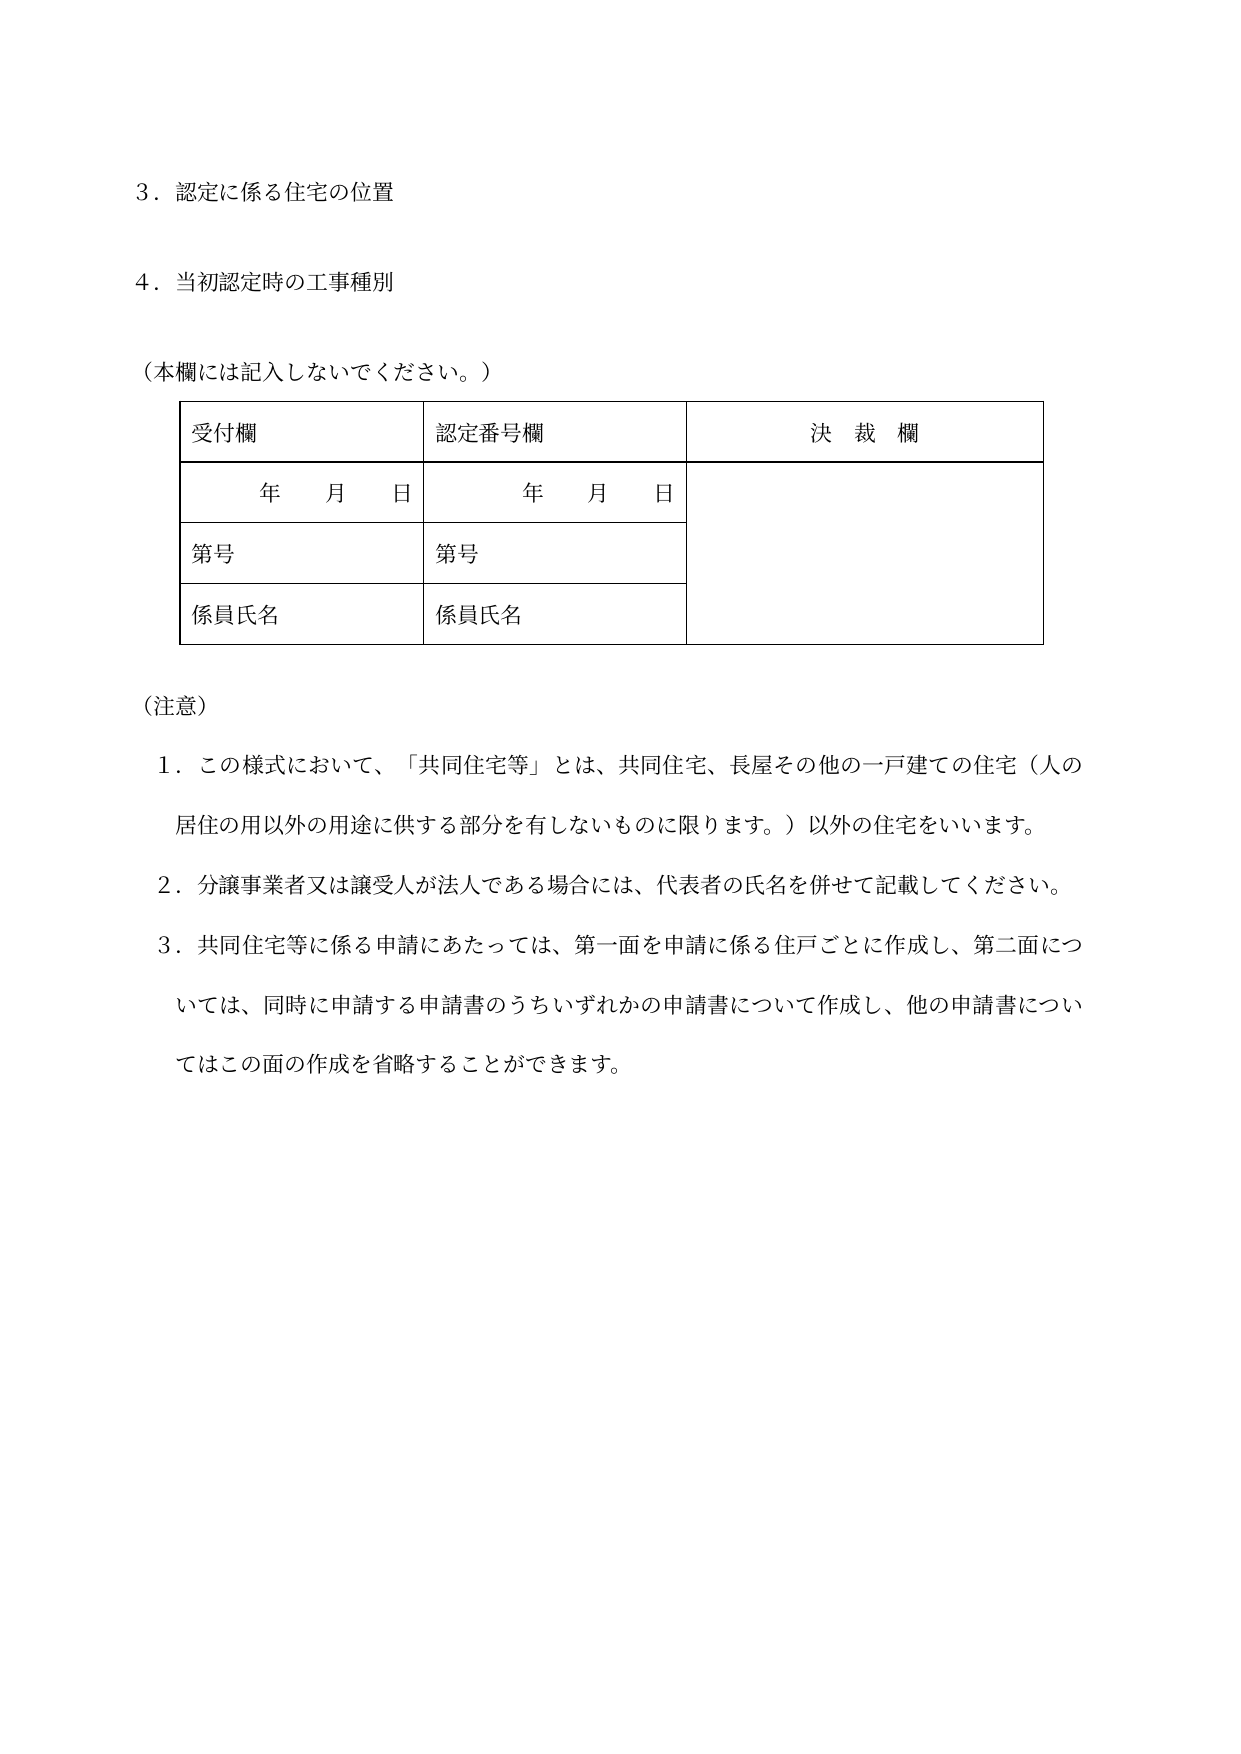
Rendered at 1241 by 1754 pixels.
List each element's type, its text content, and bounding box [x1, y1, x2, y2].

table_cell 係員氏名 [181, 584, 423, 644]
text ３．共同住宅等に係る申請にあたっては、第一面を申請に係る住戸ごとに作成し、第二面については、同時に申請する申請書のうちいずれかの申請書について作成し、他の申請書についてはこの面の作成を省略することができます。 [153, 914, 1087, 1093]
table_cell 第号 [181, 523, 423, 583]
table_cell 係員氏名 [424, 584, 686, 644]
table_header 認定番号欄 [424, 402, 686, 461]
text ３．認定に係る住宅の位置 [131, 161, 1087, 221]
text １．この様式において、「共同住宅等」とは、共同住宅、長屋その他の一戸建ての住宅（人の居住の用以外の用途に供する部分を有しないものに限ります。）以外の住宅をいいます。 [153, 734, 1087, 854]
text （本欄には記入しないでください。） [131, 341, 1087, 401]
text ４．当初認定時の工事種別 [131, 251, 1087, 311]
text （注意） [131, 675, 1087, 734]
text ２．分譲事業者又は譲受人が法人である場合には、代表者の氏名を併せて記載してください。 [153, 854, 1087, 914]
table_cell 第号 [424, 523, 686, 583]
table_cell [687, 463, 1043, 644]
table_header 受付欄 [181, 402, 423, 461]
table_header 決 裁 欄 [687, 402, 1043, 461]
table_cell 年 月 日 [181, 463, 423, 522]
table_cell 年 月 日 [424, 463, 686, 522]
